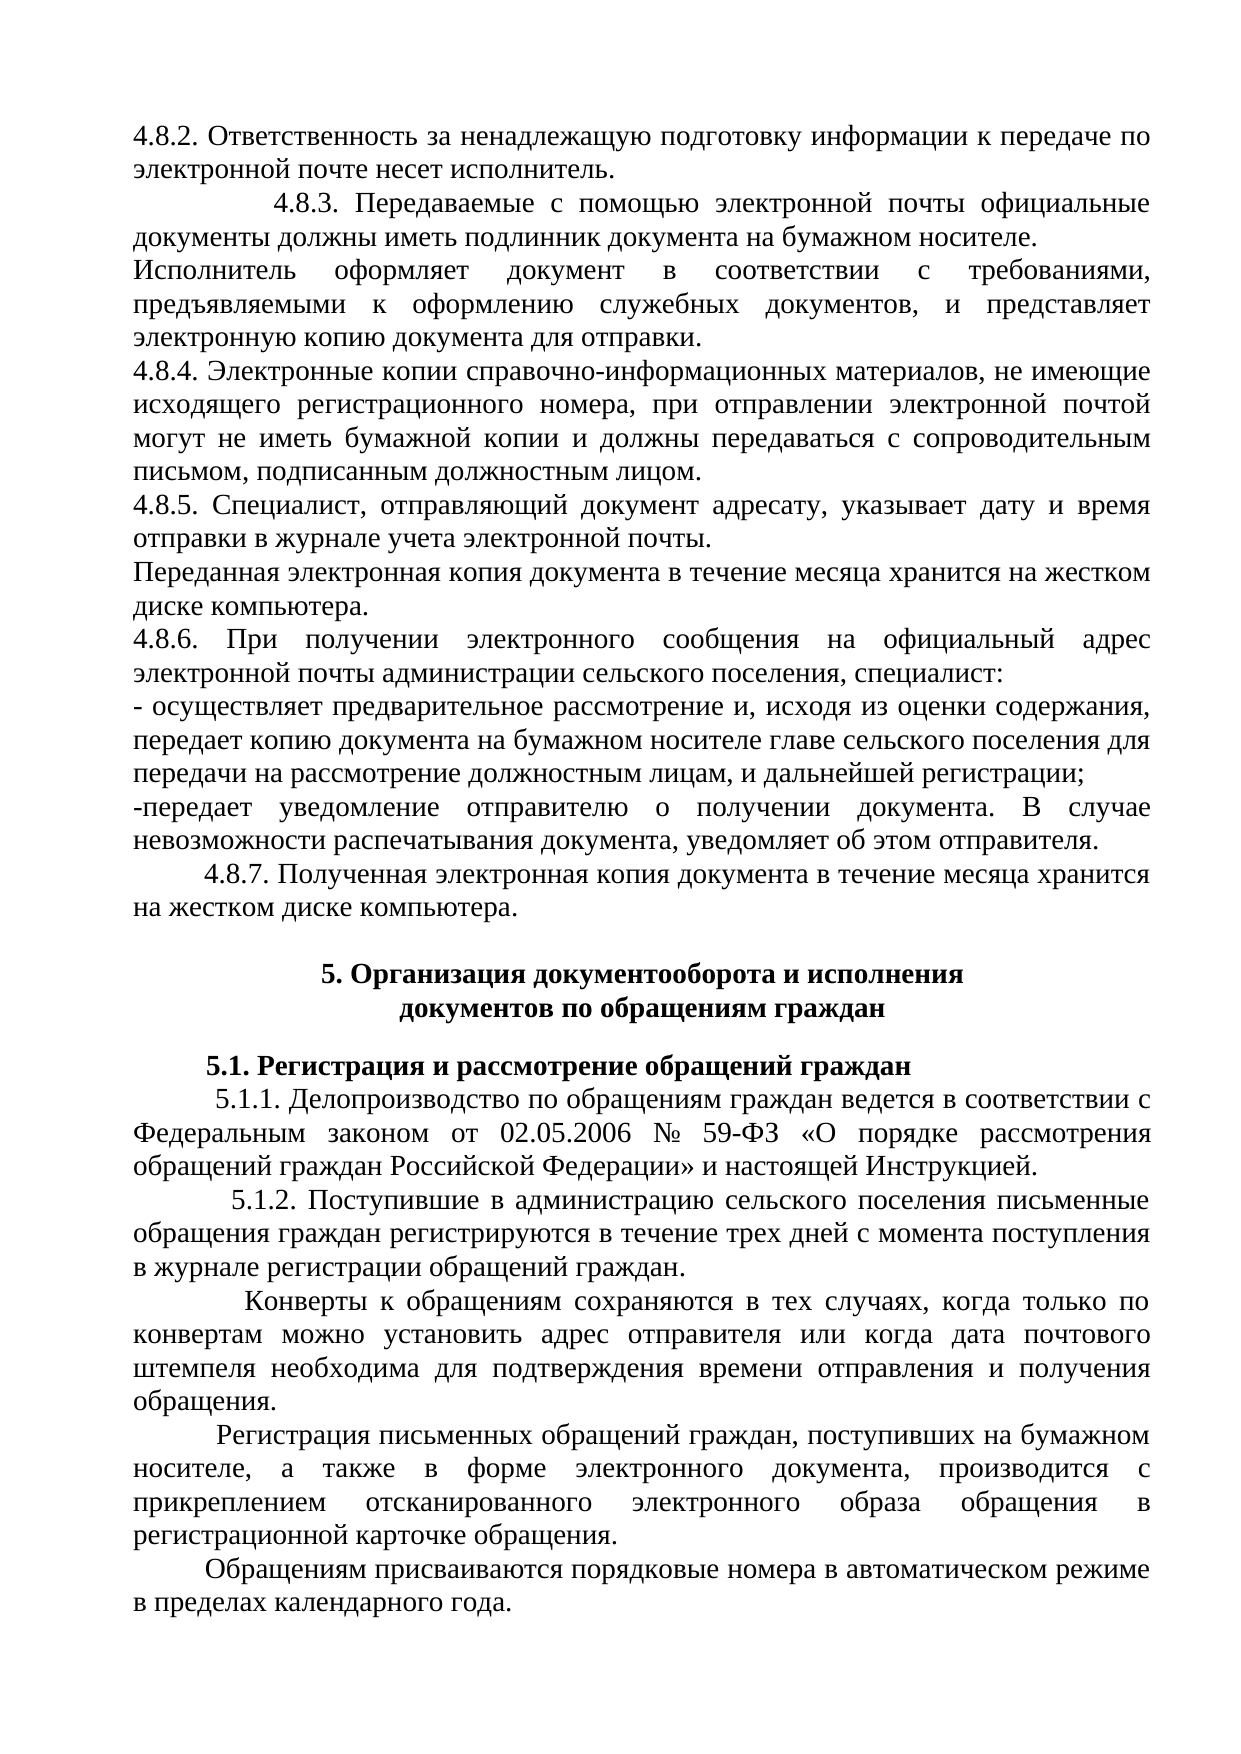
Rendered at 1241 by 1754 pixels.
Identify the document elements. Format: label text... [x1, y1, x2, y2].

text Регистрация письменных обращений граждан, поступивших на бумажном носителе, а также в форме электронного документа, производится с прикреплением отсканированного электронного образа обращения в регистрационной карточке обращения. [133, 1417, 1152, 1551]
text Исполнитель оформляет документ в соответствии с требованиями, предъявляемыми к оформлению служебных документов, и представляет электронную копию документа для отправки. [133, 252, 1152, 353]
text 5.1. Регистрация и рассмотрение обращений граждан [133, 1048, 1152, 1081]
text -передает уведомление отправителю о получении документа. В случае невозможности распечатывания документа, уведомляет об этом отправителя. [133, 789, 1152, 856]
text Переданная электронная копия документа в течение месяца хранится на жестком диске компьютера. [133, 554, 1152, 621]
text 4.8.3. Передаваемые с помощью электронной почты официальные документы должны иметь подлинник документа на бумажном носителе. [133, 185, 1152, 252]
text 4.8.6. При получении электронного сообщения на официальный адрес электронной почты администрации сельского поселения, специалист: [133, 621, 1152, 688]
text 5.1.1. Делопроизводство по обращениям граждан ведется в соответствии с Федеральным законом от 02.05.2006 № 59-ФЗ «О порядке рассмотрения обращений граждан Российской Федерации» и настоящей Инструкцией. [133, 1081, 1152, 1182]
text 4.8.4. Электронные копии справочно-информационных материалов, не имеющие исходящего регистрационного номера, при отправлении электронной почтой могут не иметь бумажной копии и должны передаваться с сопроводительным письмом, подписанным должностным лицом. [133, 353, 1152, 487]
text 4.8.7. Полученная электронная копия документа в течение месяца хранится на жестком диске компьютера. [133, 856, 1152, 923]
text 5. Организация документооборота и исполнения [133, 957, 1152, 990]
text 5.1.2. Поступившие в администрацию сельского поселения письменные обращения граждан регистрируются в течение трех дней с момента поступления в журнале регистрации обращений граждан. [133, 1182, 1152, 1283]
text 4.8.5. Специалист, отправляющий документ адресату, указывает дату и время отправки в журнале учета электронной почты. [133, 487, 1152, 554]
text документов по обращениям граждан [133, 990, 1152, 1024]
text Обращениям присваиваются порядковые номера в автоматическом режиме в пределах календарного года. [133, 1551, 1152, 1618]
text Конверты к обращениям сохраняются в тех случаях, когда только по конвертам можно установить адрес отправителя или когда дата почтового штемпеля необходима для подтверждения времени отправления и получения обращения. [133, 1283, 1152, 1417]
text 4.8.2. Ответственность за ненадлежащую подготовку информации к передаче по электронной почте несет исполнитель. [133, 118, 1152, 185]
text - осуществляет предварительное рассмотрение и, исходя из оценки содержания, передает копию документа на бумажном носителе главе сельского поселения для передачи на рассмотрение должностным лицам, и дальнейшей регистрации; [133, 688, 1152, 789]
